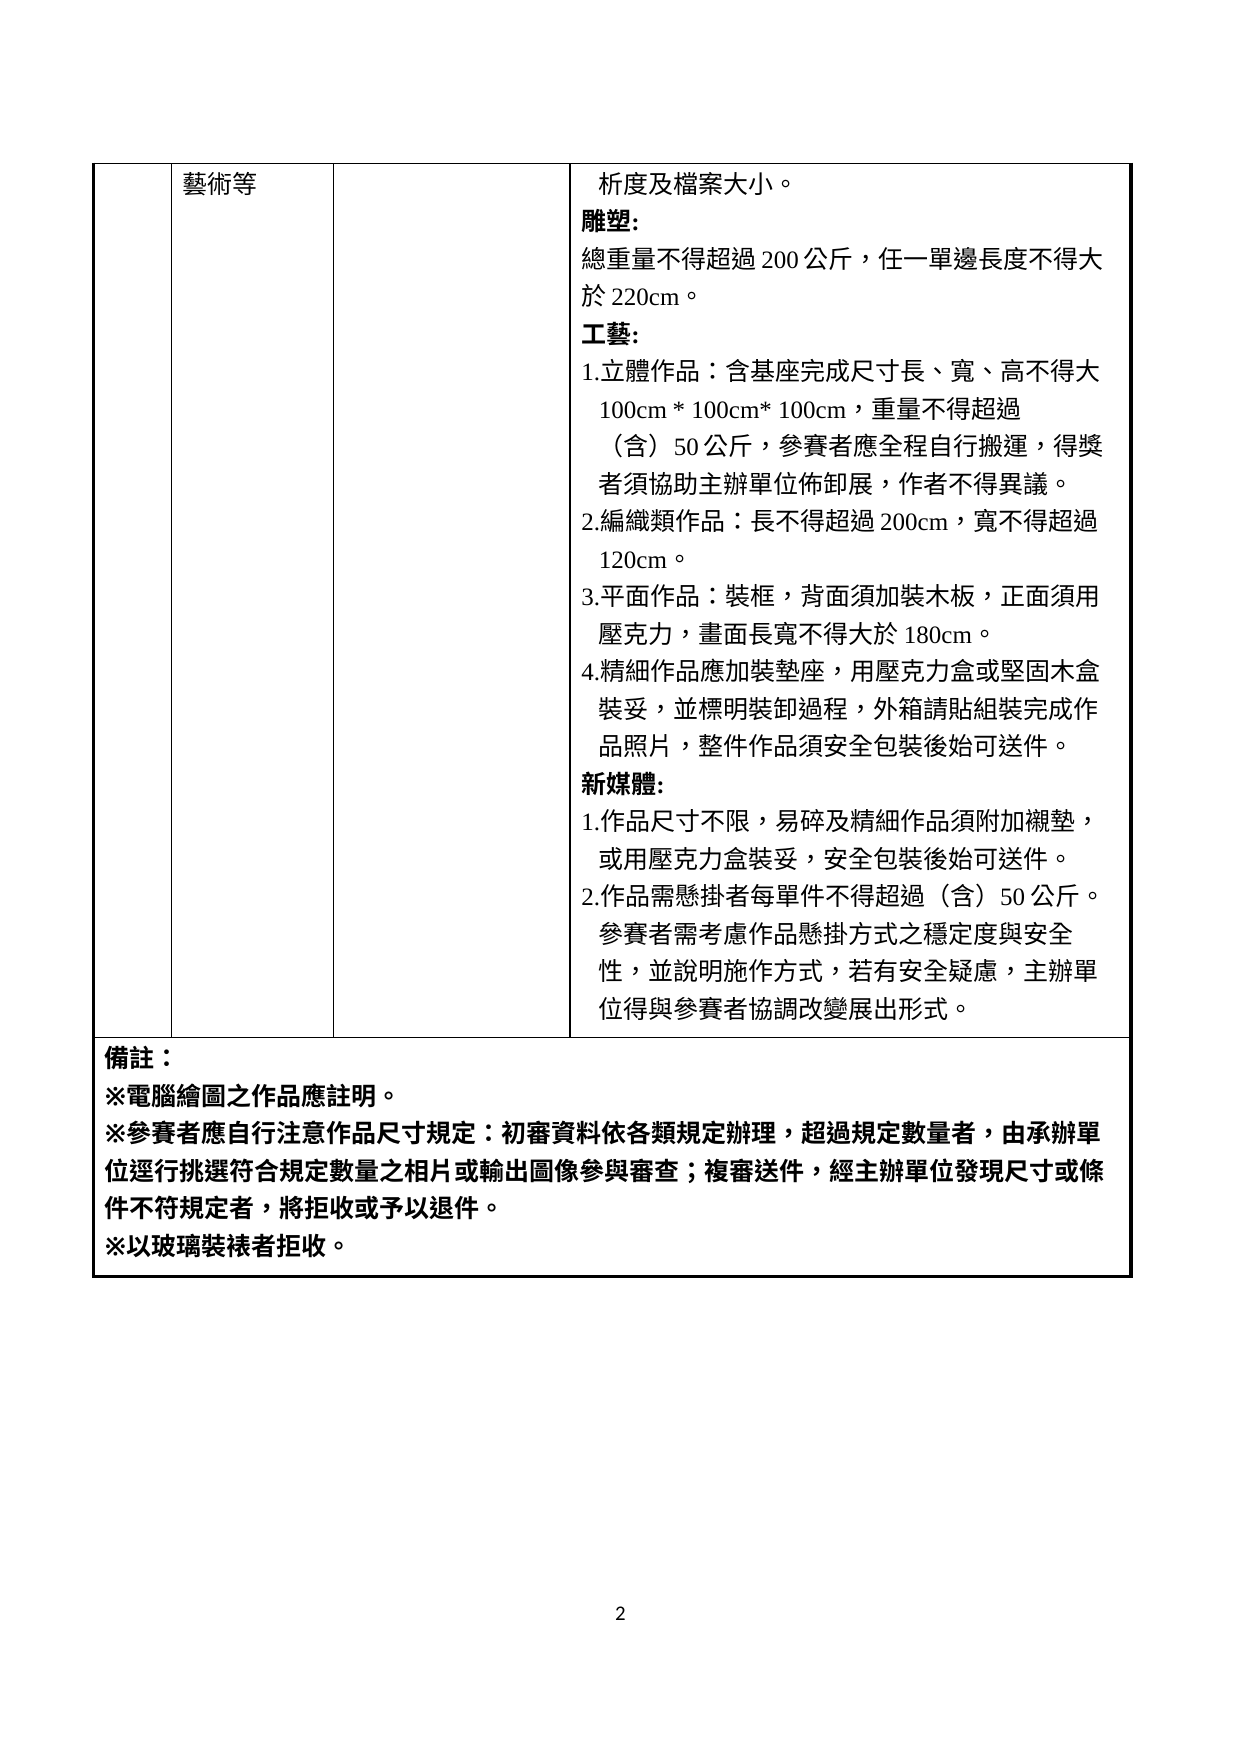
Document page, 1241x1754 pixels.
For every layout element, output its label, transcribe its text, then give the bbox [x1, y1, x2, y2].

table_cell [172, 164, 333, 1037]
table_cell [334, 164, 569, 1037]
table_cell 三 [95, 164, 171, 1037]
table_cell 備註： ※電腦繪圖之作品應註明。 ※參賽者應自行注意作品尺寸規定：初審資料依各類規定辦理，超過規定數量者，由承辦單位逕行挑選符合規定數量之相片或輸出圖像參與審查；複審送件，經主辦單位發現尺寸或條件不符規定者，將拒收或予以退件。 ※以玻璃裝裱者拒收。 [95, 1038, 1129, 1274]
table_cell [571, 164, 1129, 1037]
